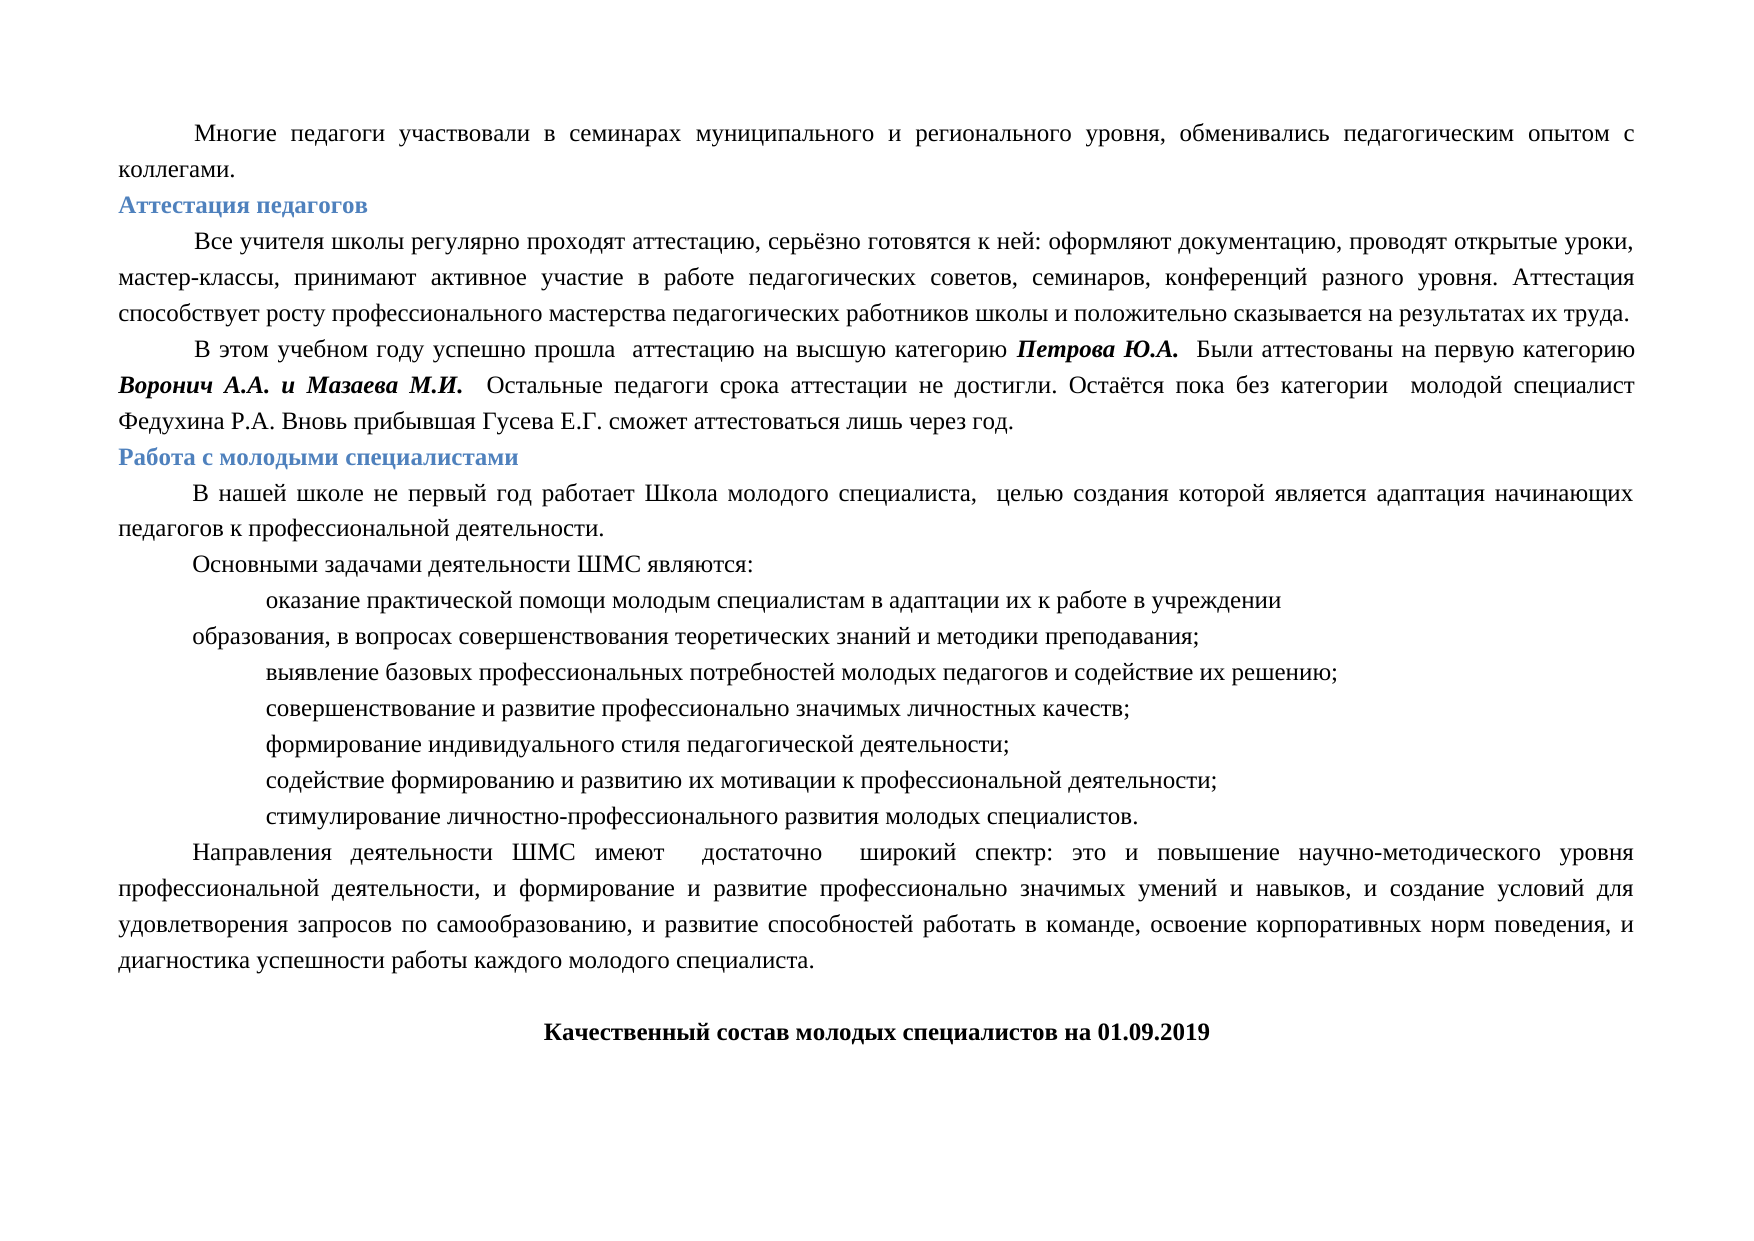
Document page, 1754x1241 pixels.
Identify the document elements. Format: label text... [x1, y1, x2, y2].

text Качественный состав молодых специалистов на 01.09.2019 [118, 1017, 1636, 1045]
text  содействие формированию и развитию их мотивации к профессиональной деятельности; [118, 765, 1636, 794]
text  оказание практической помощи молодым специалистам в адаптации их к работе в учреждении [118, 585, 1636, 614]
text Все учителя школы регулярно проходят аттестацию, серьёзно готовятся к ней: оформляют документацию, проводят открытые уроки, мастер-классы, принимают активное участие в работе педагогических советов, семинаров, конференций разного уровня. Аттестация способствует росту профессионального мастерства педагогических работников школы и положительно сказывается на результатах их труда. [118, 226, 1636, 327]
text В нашей школе не первый год работает Школа молодого специалиста, целью создания которой является адаптация начинающих педагогов к профессиональной деятельности. [118, 478, 1636, 542]
text В этом учебном году успешно прошла аттестацию на высшую категорию Петрова Ю.А. Были аттестованы на первую категорию Воронич А.А. и Мазаева М.И. Остальные педагоги срока аттестации не достигли. Остаётся пока без категории молодой специалист Федухина Р.А. Вновь прибывшая Гусева Е.Г. сможет аттестоваться лишь через год. [118, 334, 1636, 434]
text  формирование индивидуального стиля педагогической деятельности; [118, 729, 1636, 758]
text  стимулирование личностно-профессионального развития молодых специалистов. [118, 801, 1636, 830]
text образования, в вопросах совершенствования теоретических знаний и методики преподавания; [118, 621, 1636, 650]
text  совершенствование и развитие профессионально значимых личностных качеств; [118, 693, 1636, 722]
text Аттестация педагогов [118, 190, 1636, 219]
text Основными задачами деятельности ШМС являются: [118, 549, 1636, 578]
text  выявление базовых профессиональных потребностей молодых педагогов и содействие их решению; [118, 657, 1636, 686]
subtitle Работа с молодыми специалистами [118, 442, 1636, 470]
text Направления деятельности ШМС имеют достаточно широкий спектр: это и повышение научно-методического уровня профессиональной деятельности, и формирование и развитие профессионально значимых умений и навыков, и создание условий для удовлетворения запросов по самообразованию, и развитие способностей работать в команде, освоение корпоративных норм поведения, и диагностика успешности работы каждого молодого специалиста. [118, 837, 1636, 973]
text Многие педагоги участвовали в семинарах муниципального и регионального уровня, обменивались педагогическим опытом с коллегами. [118, 118, 1636, 183]
